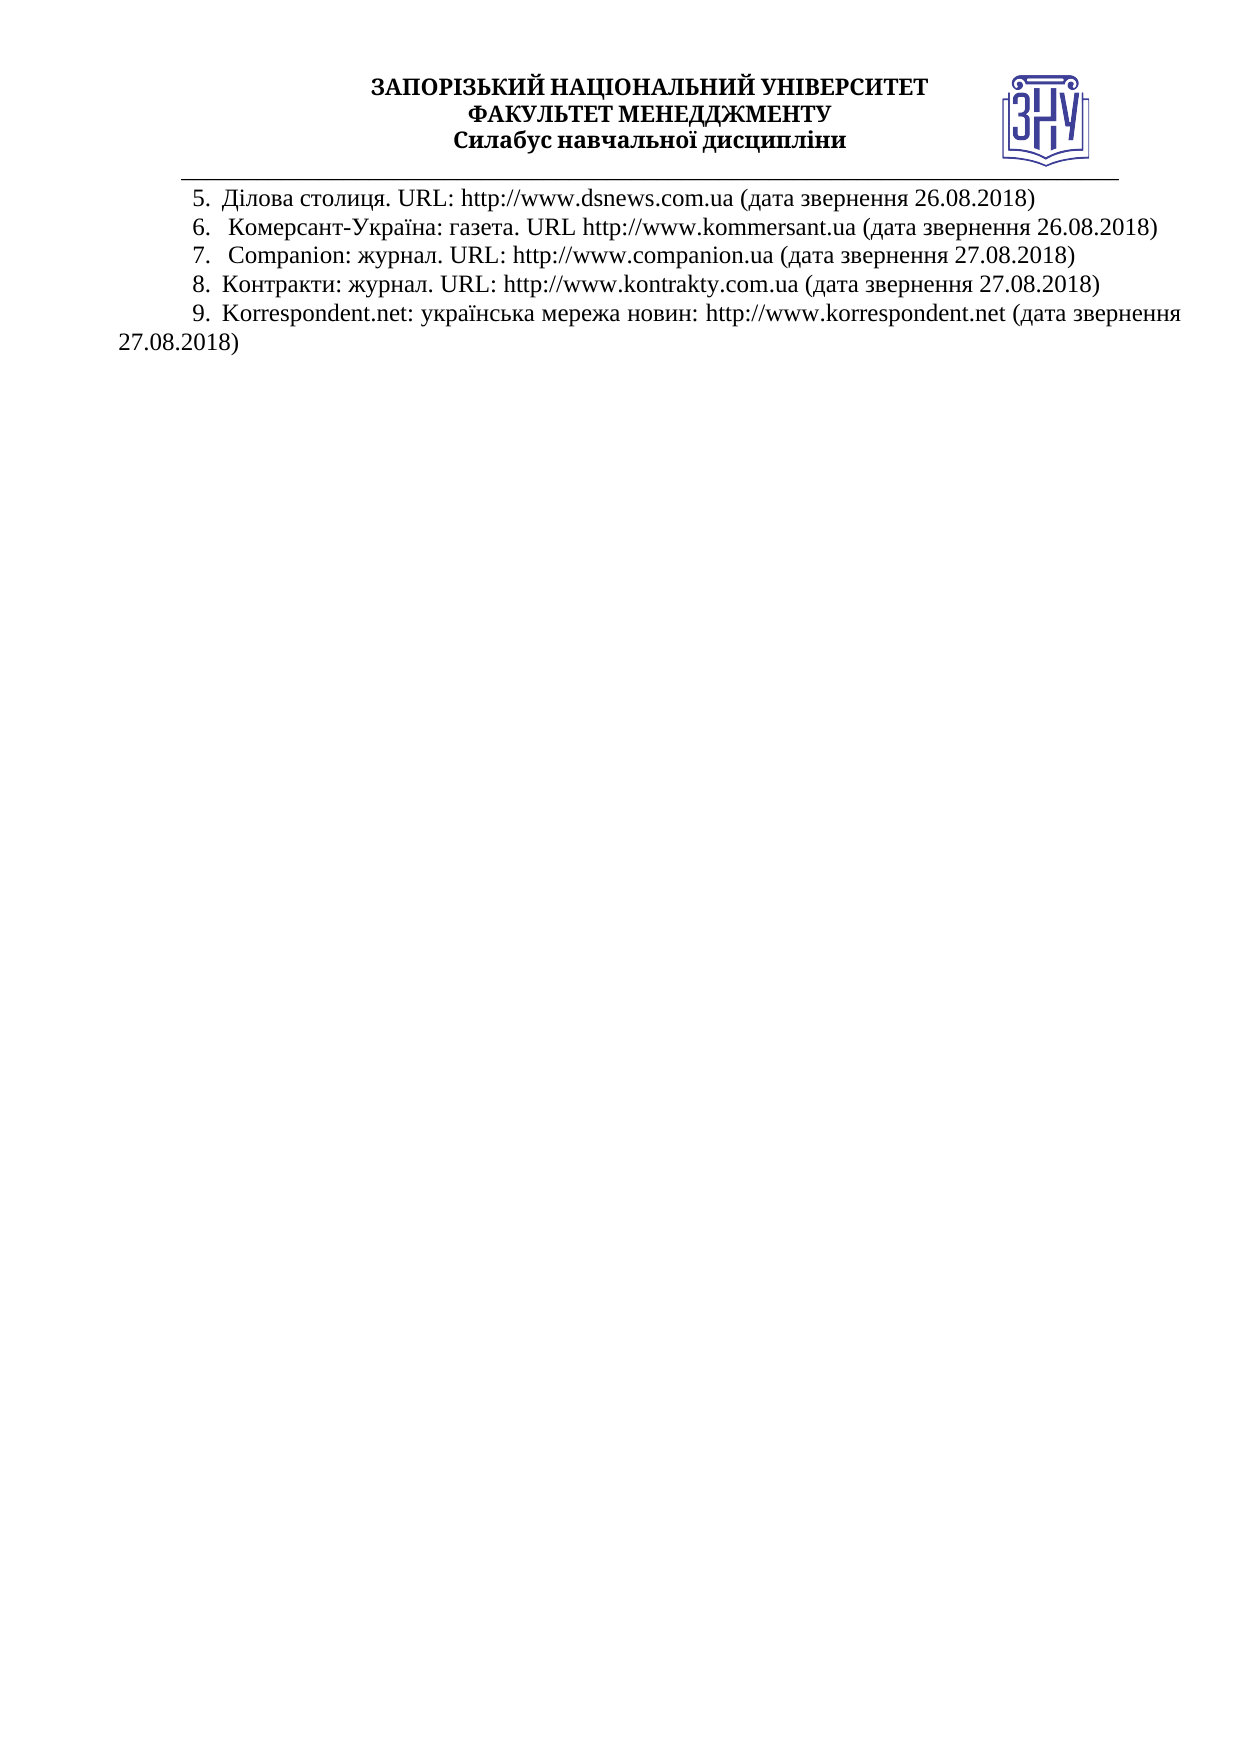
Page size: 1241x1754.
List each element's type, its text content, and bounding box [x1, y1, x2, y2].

list Комерсант-Україна: газета. URL http://www.kommersant.ua (дата звернення 26.08.2018) [118, 212, 1181, 240]
list Companion: журнал. URL: http://www.companion.ua (дата звернення 27.08.2018) [118, 240, 1181, 269]
list Ділова столиця. URL: http://www.dsnews.com.ua (дата звернення 26.08.2018) [118, 183, 1181, 212]
picture [1002, 75, 1090, 167]
list Korrespondent.net: українська мережа новин: http://www.korrespondent.net (дата звернення 27.08.2018) [118, 298, 1181, 355]
list Контракти: журнал. URL: http://www.kontrakty.com.ua (дата звернення 27.08.2018) [118, 269, 1181, 298]
